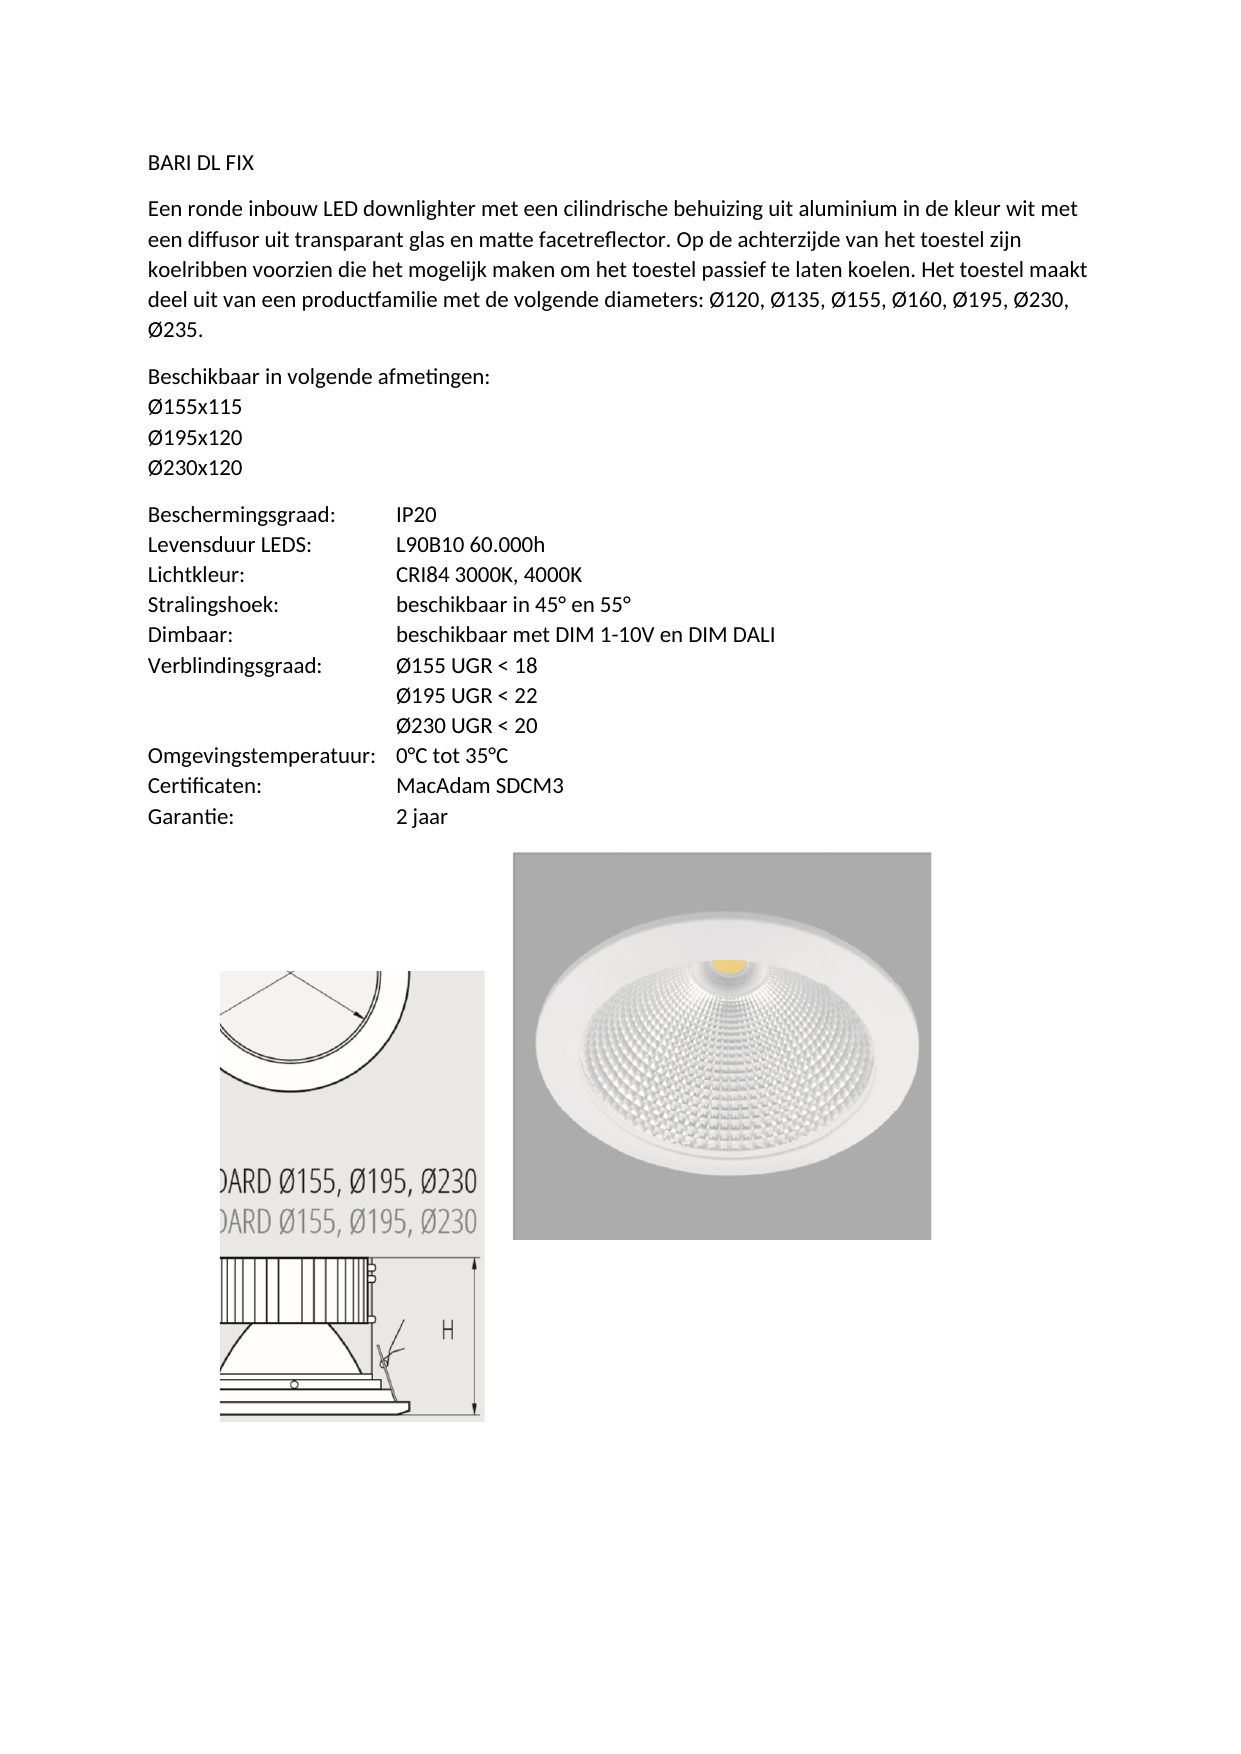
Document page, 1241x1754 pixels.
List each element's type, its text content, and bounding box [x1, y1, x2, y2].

picture [512, 852, 932, 1240]
text Beschikbaar in volgende afmetingen: Ø155x115 Ø195x120 Ø230x120 [148, 362, 1093, 481]
text BARI DL FIX [148, 148, 1093, 176]
picture [220, 972, 485, 1422]
text Een ronde inbouw LED downlighter met een cilindrische behuizing uit aluminium in de kleur wit met een diffusor uit transparant glas en matte facetreflector. Op de achterzijde van het toestel zijn koelribben voorzien die het mogelijk maken om het toestel passief te laten koelen. Het toestel maakt deel uit van een productfamilie met de volgende diameters: Ø120, Ø135, Ø155, Ø160, Ø195, Ø230, Ø235. [148, 194, 1093, 343]
text Beschermingsgraad: IP20 Levensduur LEDS: L90B10 60.000h Lichtkleur: CRI84 3000K, 4000K Stralingshoek: beschikbaar in 45° en 55° Dimbaar: beschikbaar met DIM 1-10V en DIM DALI Verblindingsgraad: Ø155 UGR < 18 Ø195 UGR < 22 Ø230 UGR < 20 Omgevingstemperatuur: 0°C tot 35°C Certificaten: MacAdam SDCM3 Garantie: 2 jaar [148, 500, 1093, 830]
